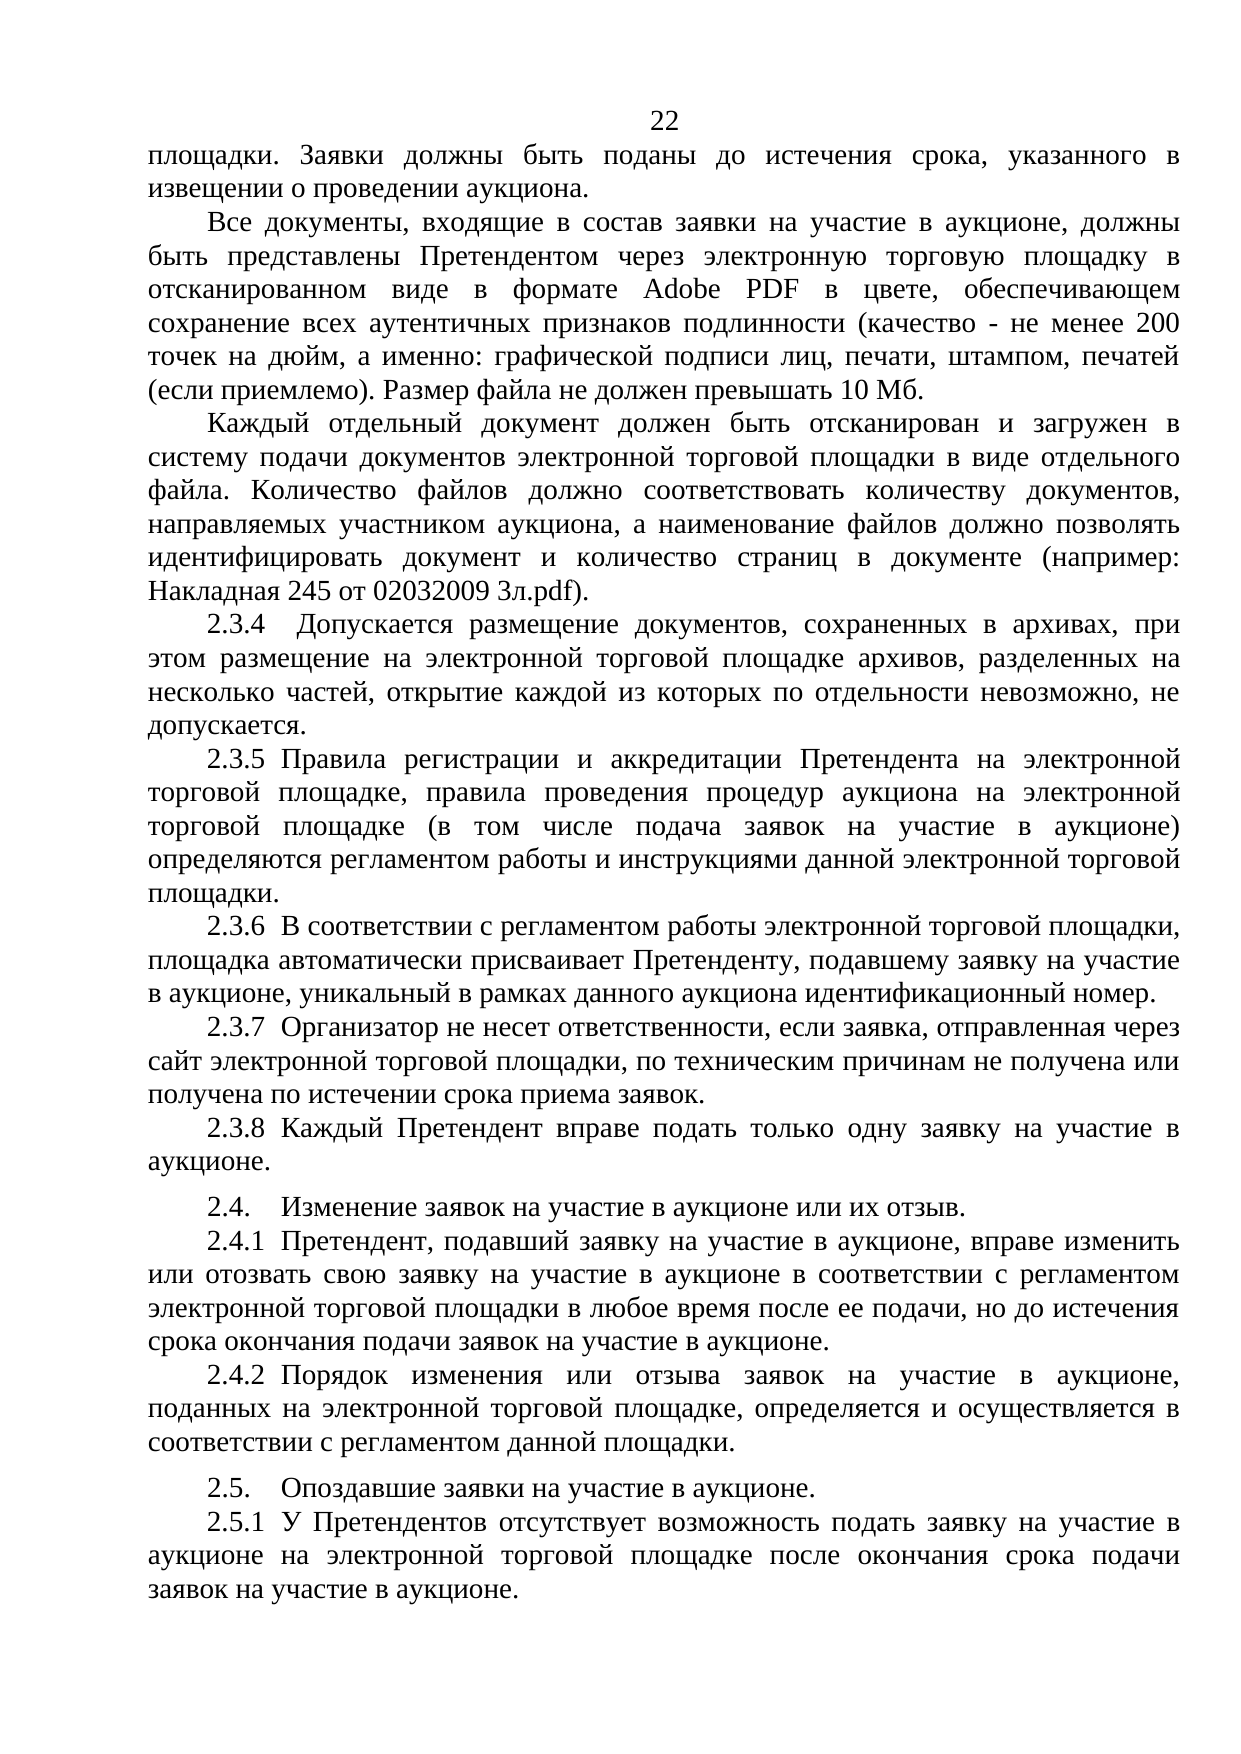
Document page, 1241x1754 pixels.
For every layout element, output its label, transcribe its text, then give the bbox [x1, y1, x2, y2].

list Каждый Претендент вправе подать только одну заявку на участие в аукционе. [148, 1110, 1181, 1177]
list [148, 137, 1181, 204]
list Допускается размещение документов, сохраненных в архивах, при этом размещение на электронной торговой площадке архивов, разделенных на несколько частей, открытие каждой из которых по отдельности невозможно, не допускается. [148, 607, 1181, 741]
text Каждый отдельный документ должен быть отсканирован и загружен в систему подачи документов электронной торговой площадки в виде отдельного файла. Количество файлов должно соответствовать количеству документов, направляемых участником аукциона, а наименование файлов должно позволять идентифицировать документ и количество страниц в документе (например: Накладная 245 от 02032009 3л.pdf). [148, 405, 1181, 607]
list Порядок изменения или отзыва заявок на участие в аукционе, поданных на электронной торговой площадке, определяется и осуществляется в соответствии с регламентом данной площадки. [148, 1357, 1181, 1458]
text Все документы, входящие в состав заявки на участие в аукционе, должны быть представлены Претендентом через электронную торговую площадку в отсканированном виде в формате Adobe PDF в цвете, обеспечивающем сохранение всех аутентичных признаков подлинности (качество - не менее 200 точек на дюйм, а именно: графической подписи лиц, печати, штампом, печатей (если приемлемо). Размер файла не должен превышать 10 Мб. [148, 204, 1181, 405]
subtitle Изменение заявок на участие в аукционе или их отзыв. [148, 1189, 1181, 1223]
subtitle Опоздавшие заявки на участие в аукционе. [148, 1470, 1181, 1504]
list У Претендентов отсутствует возможность подать заявку на участие в аукционе на электронной торговой площадке после окончания срока подачи заявок на участие в аукционе. [148, 1504, 1181, 1604]
list В соответствии с регламентом работы электронной торговой площадки, площадка автоматически присваивает Претенденту, подавшему заявку на участие в аукционе, уникальный в рамках данного аукциона идентификационный номер. [148, 908, 1181, 1009]
list Претендент, подавший заявку на участие в аукционе, вправе изменить или отозвать свою заявку на участие в аукционе в соответствии с регламентом электронной торговой площадки в любое время после ее подачи, но до истечения срока окончания подачи заявок на участие в аукционе. [148, 1223, 1181, 1357]
list Правила регистрации и аккредитации Претендента на электронной торговой площадке, правила проведения процедур аукциона на электронной торговой площадке (в том числе подача заявок на участие в аукционе) определяются регламентом работы и инструкциями данной электронной торговой площадки. [148, 741, 1181, 908]
list Организатор не несет ответственности, если заявка, отправленная через сайт электронной торговой площадки, по техническим причинам не получена или получена по истечении срока приема заявок. [148, 1009, 1181, 1110]
